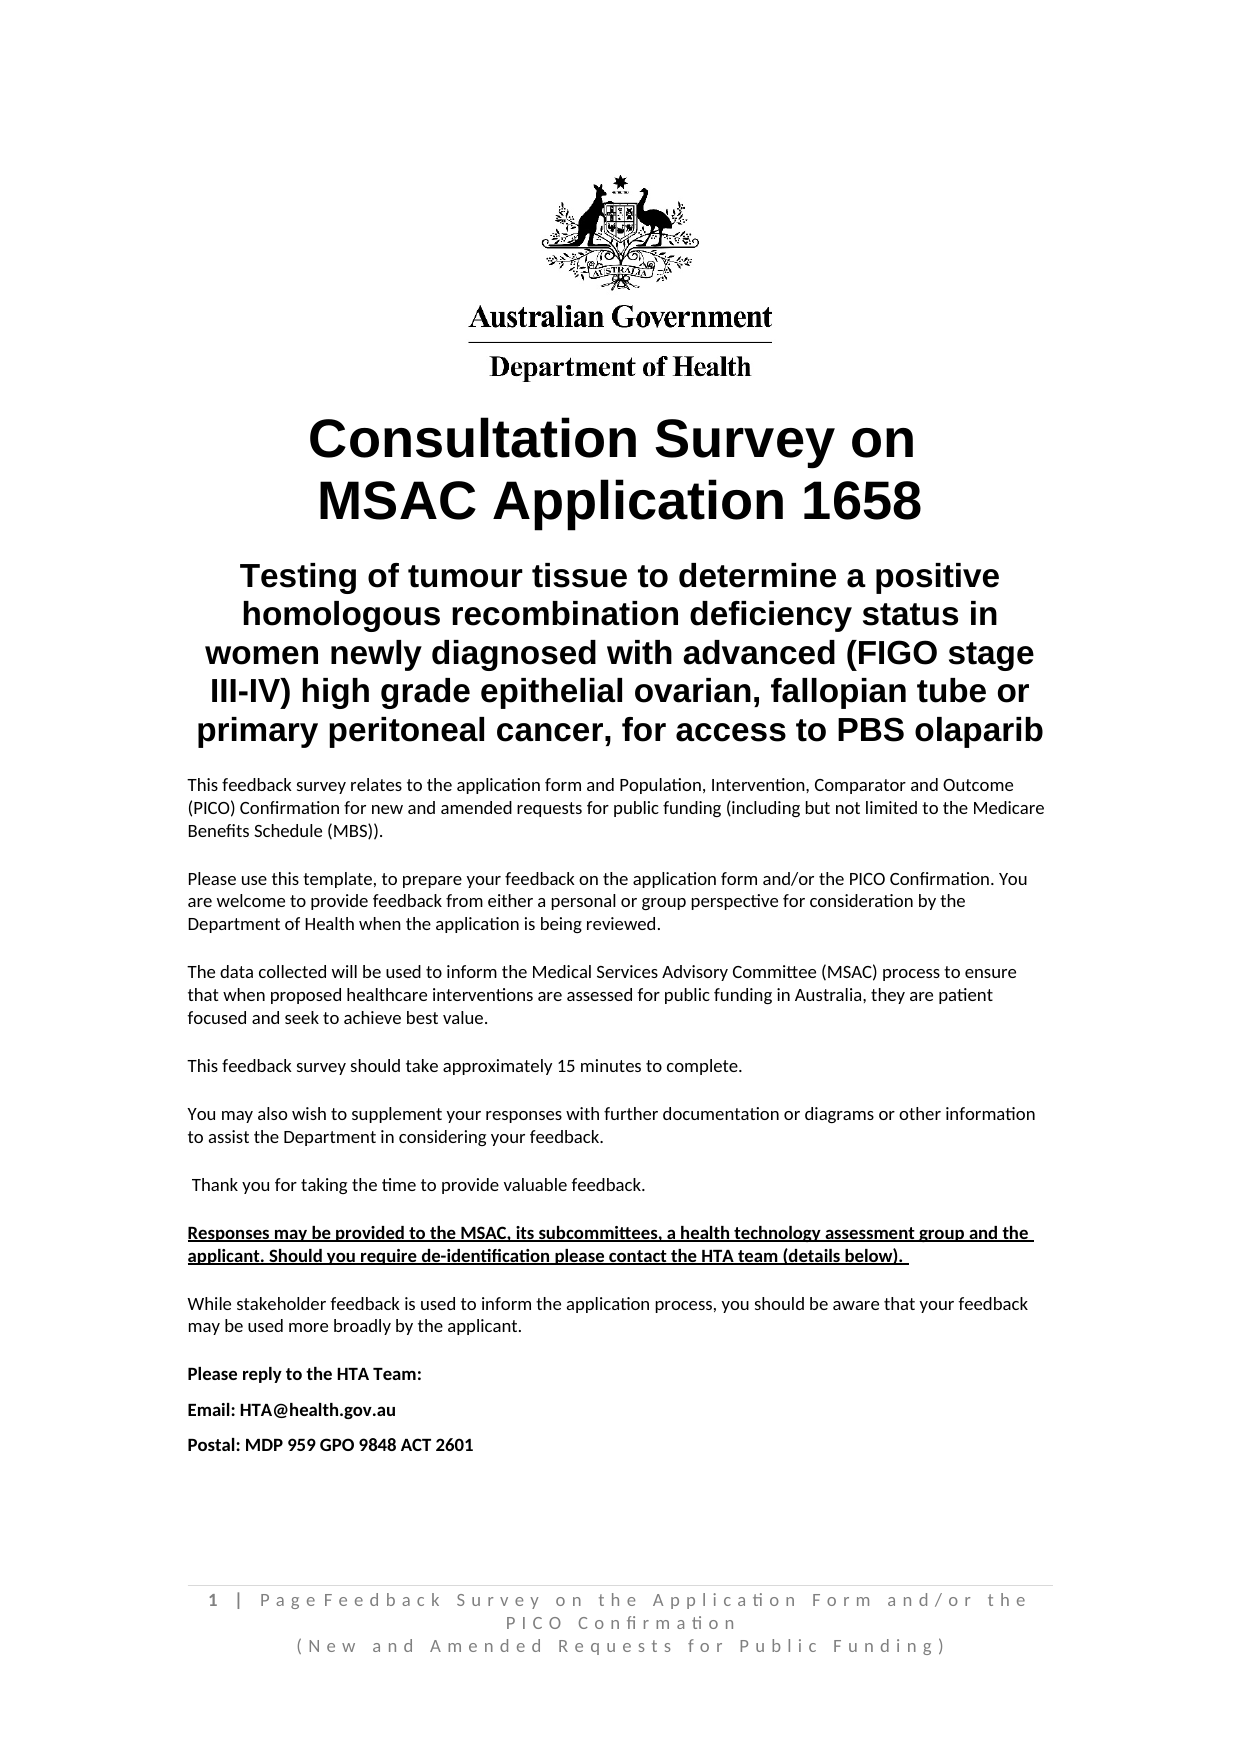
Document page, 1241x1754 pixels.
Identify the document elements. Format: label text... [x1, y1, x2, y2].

text While stakeholder feedback is used to inform the application process, you should be aware that your feedback may be used more broadly by the applicant. [187, 1292, 1053, 1338]
text You may also wish to supplement your responses with further documentation or diagrams or other information to assist the Department in considering your feedback. [187, 1102, 1053, 1148]
text Thank you for taking the time to provide valuable feedback. [187, 1173, 1053, 1196]
text Testing of tumour tissue to determine a positive homologous recombination deficiency status in women newly diagnosed with advanced (FIGO stage III-IV) high grade epithelial ovarian, fallopian tube or primary peritoneal cancer, for access to PBS olaparib [187, 556, 1053, 748]
picture [464, 175, 776, 382]
text Please reply to the HTA Team: [187, 1363, 1053, 1386]
text Please use this template, to prepare your feedback on the application form and/or the PICO Confirmation. You are welcome to provide feedback from either a personal or group perspective for consideration by the Department of Health when the application is being reviewed. [187, 867, 1053, 936]
text Consultation Survey on MSAC Application 1658 [187, 406, 1053, 531]
text This feedback survey relates to the application form and Population, Intervention, Comparator and Outcome (PICO) Confirmation for new and amended requests for public funding (including but not limited to the Medicare Benefits Schedule (MBS)). [187, 773, 1053, 842]
text Postal: MDP 959 GPO 9848 ACT 2601 [187, 1433, 1053, 1456]
text Responses may be provided to the MSAC, its subcommittees, a health technology assessment group and the applicant. Should you require de-identification please contact the HTA team (details below). [187, 1221, 1053, 1267]
text Email: HTA@health.gov.au [187, 1398, 1053, 1421]
text This feedback survey should take approximately 15 minutes to complete. [187, 1054, 1053, 1077]
text The data collected will be used to inform the Medical Services Advisory Committee (MSAC) process to ensure that when proposed healthcare interventions are assessed for public funding in Australia, they are patient focused and seek to achieve best value. [187, 961, 1053, 1029]
